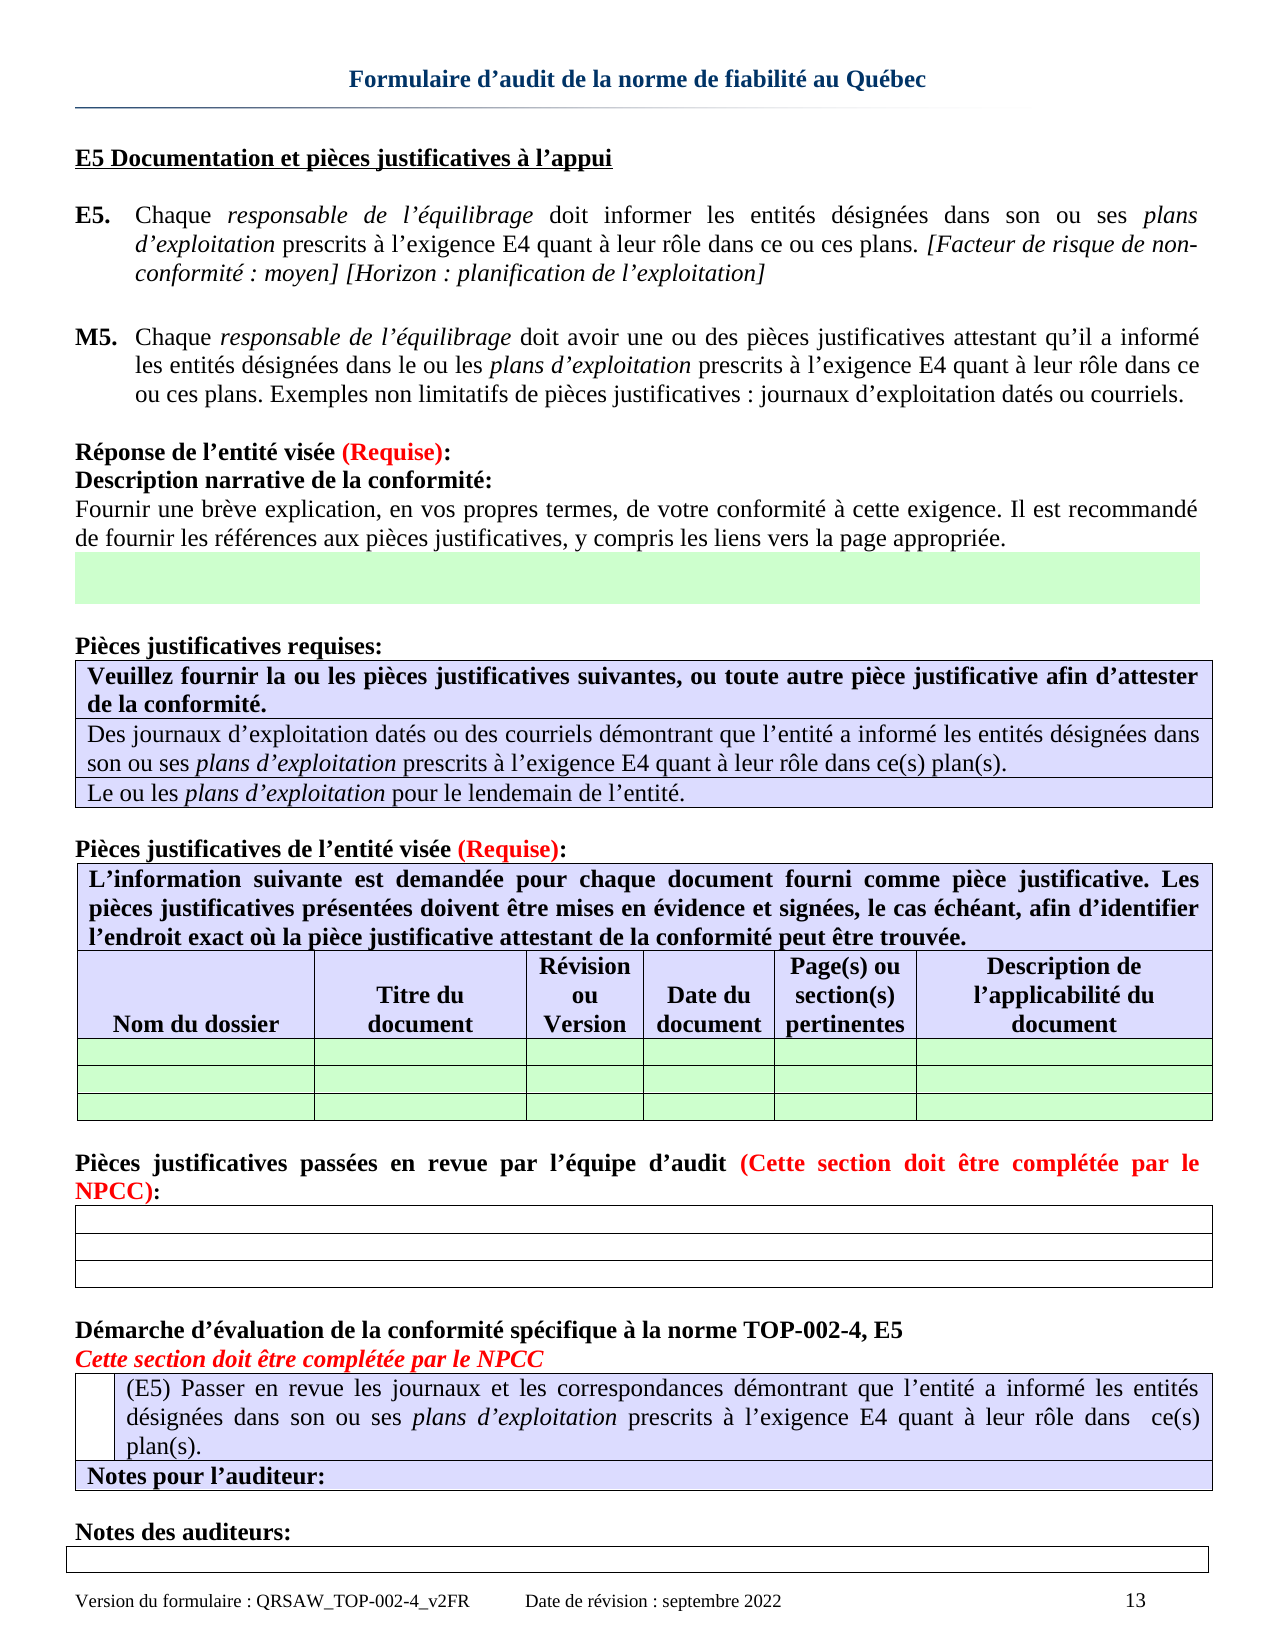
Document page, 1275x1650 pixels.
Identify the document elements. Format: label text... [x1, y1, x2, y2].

text Pièces justificatives passées en revue par l’équipe d’audit (Cette section doit être complétée par le NPCC): [75, 1150, 1200, 1205]
text Description narrative de la conformité: [75, 465, 1200, 494]
table_cell [315, 1066, 526, 1092]
table_cell Titre du document [315, 951, 526, 1038]
text Fournir une brève explication, en vos propres termes, de votre conformité à cette exigence. Il est recommandé de fournir les références aux pièces justificatives, y compris les liens vers la page appropriée. [75, 494, 1200, 552]
table_cell [315, 1039, 526, 1065]
text Cette section doit être complétée par le NPCC [75, 1344, 1200, 1372]
text Pièces justificatives de l’entité visée (Requise): [75, 835, 1200, 863]
table_cell Notes pour l’auditeur: [76, 1461, 1212, 1489]
text Pièces justificatives requises: [75, 632, 1200, 660]
table_cell [78, 1039, 314, 1065]
table_cell [527, 1039, 643, 1065]
table_header [76, 1206, 1212, 1232]
table_cell Nom du dossier [78, 951, 314, 1038]
table_cell Description de l’applicabilité du document [917, 951, 1212, 1038]
table_cell [315, 1094, 526, 1120]
text E5 Documentation et pièces justificatives à l’appui [75, 143, 1200, 172]
list Chaque responsable de l’équilibrage doit avoir une ou des pièces justificatives attestant qu’il a informé les entités désignées dans le ou les plans d’exploitation prescrits à l’exigence E4 quant à leur rôle dans ce ou ces plans. Exemples non limitatifs de pièces justificatives : journaux d’exploitation datés ou courriels. [75, 322, 1200, 408]
table_cell [527, 1094, 643, 1120]
table_cell [76, 1234, 1212, 1260]
table_cell [644, 1039, 774, 1065]
table_header [76, 1374, 114, 1460]
table_cell [775, 1039, 916, 1065]
table_cell Des journaux d’exploitation datés ou des courriels démontrant que l’entité a informé les entités désignées dans son ou ses plans d’exploitation prescrits à l’exigence E4 quant à leur rôle dans ce(s) plan(s). [76, 719, 1212, 777]
table_cell [775, 1094, 916, 1120]
table_cell Révision ou Version [527, 951, 643, 1038]
table_cell [644, 1066, 774, 1092]
table_cell [78, 1066, 314, 1092]
table_cell [78, 1094, 314, 1120]
text Démarche d’évaluation de la conformité spécifique à la norme TOP-002-4, E5 [75, 1316, 1200, 1344]
table_cell [527, 1066, 643, 1092]
table_cell [644, 1094, 774, 1120]
table_cell [775, 1066, 916, 1092]
table_cell [917, 1066, 1212, 1092]
text Réponse de l’entité visée (Requise): [75, 437, 1200, 465]
table_header Veuillez fournir la ou les pièces justificatives suivantes, ou toute autre pièce justificative afin d’attester de la conformité. [76, 661, 1212, 718]
table_cell [917, 1039, 1212, 1065]
table_cell Page(s) ou section(s) pertinentes [775, 951, 916, 1038]
table_header (E5) Passer en revue les journaux et les correspondances démontrant que l’entité a informé les entités désignées dans son ou ses plans d’exploitation prescrits à l’exigence E4 quant à leur rôle dans ce(s) plan(s). [115, 1374, 1212, 1460]
table_cell Date du document [644, 951, 774, 1038]
picture [75, 107, 1055, 114]
table_header L’information suivante est demandée pour chaque document fourni comme pièce justificative. Les pièces justificatives présentées doivent être mises en évidence et signées, le cas échéant, afin d’identifier l’endroit exact où la pièce justificative attestant de la conformité peut être trouvée. [78, 864, 1212, 950]
table_cell [76, 1261, 1212, 1287]
text Notes des auditeurs: [75, 1518, 1200, 1546]
list Chaque responsable de l’équilibrage doit informer les entités désignées dans son ou ses plans d’exploitation prescrits à l’exigence E4 quant à leur rôle dans ce ou ces plans. [Facteur de risque de non-conformité : moyen] [Horizon : planification de l’exploitation] [75, 200, 1200, 287]
table_cell [917, 1094, 1212, 1120]
table_cell Le ou les plans d’exploitation pour le lendemain de l’entité. [76, 778, 1212, 807]
